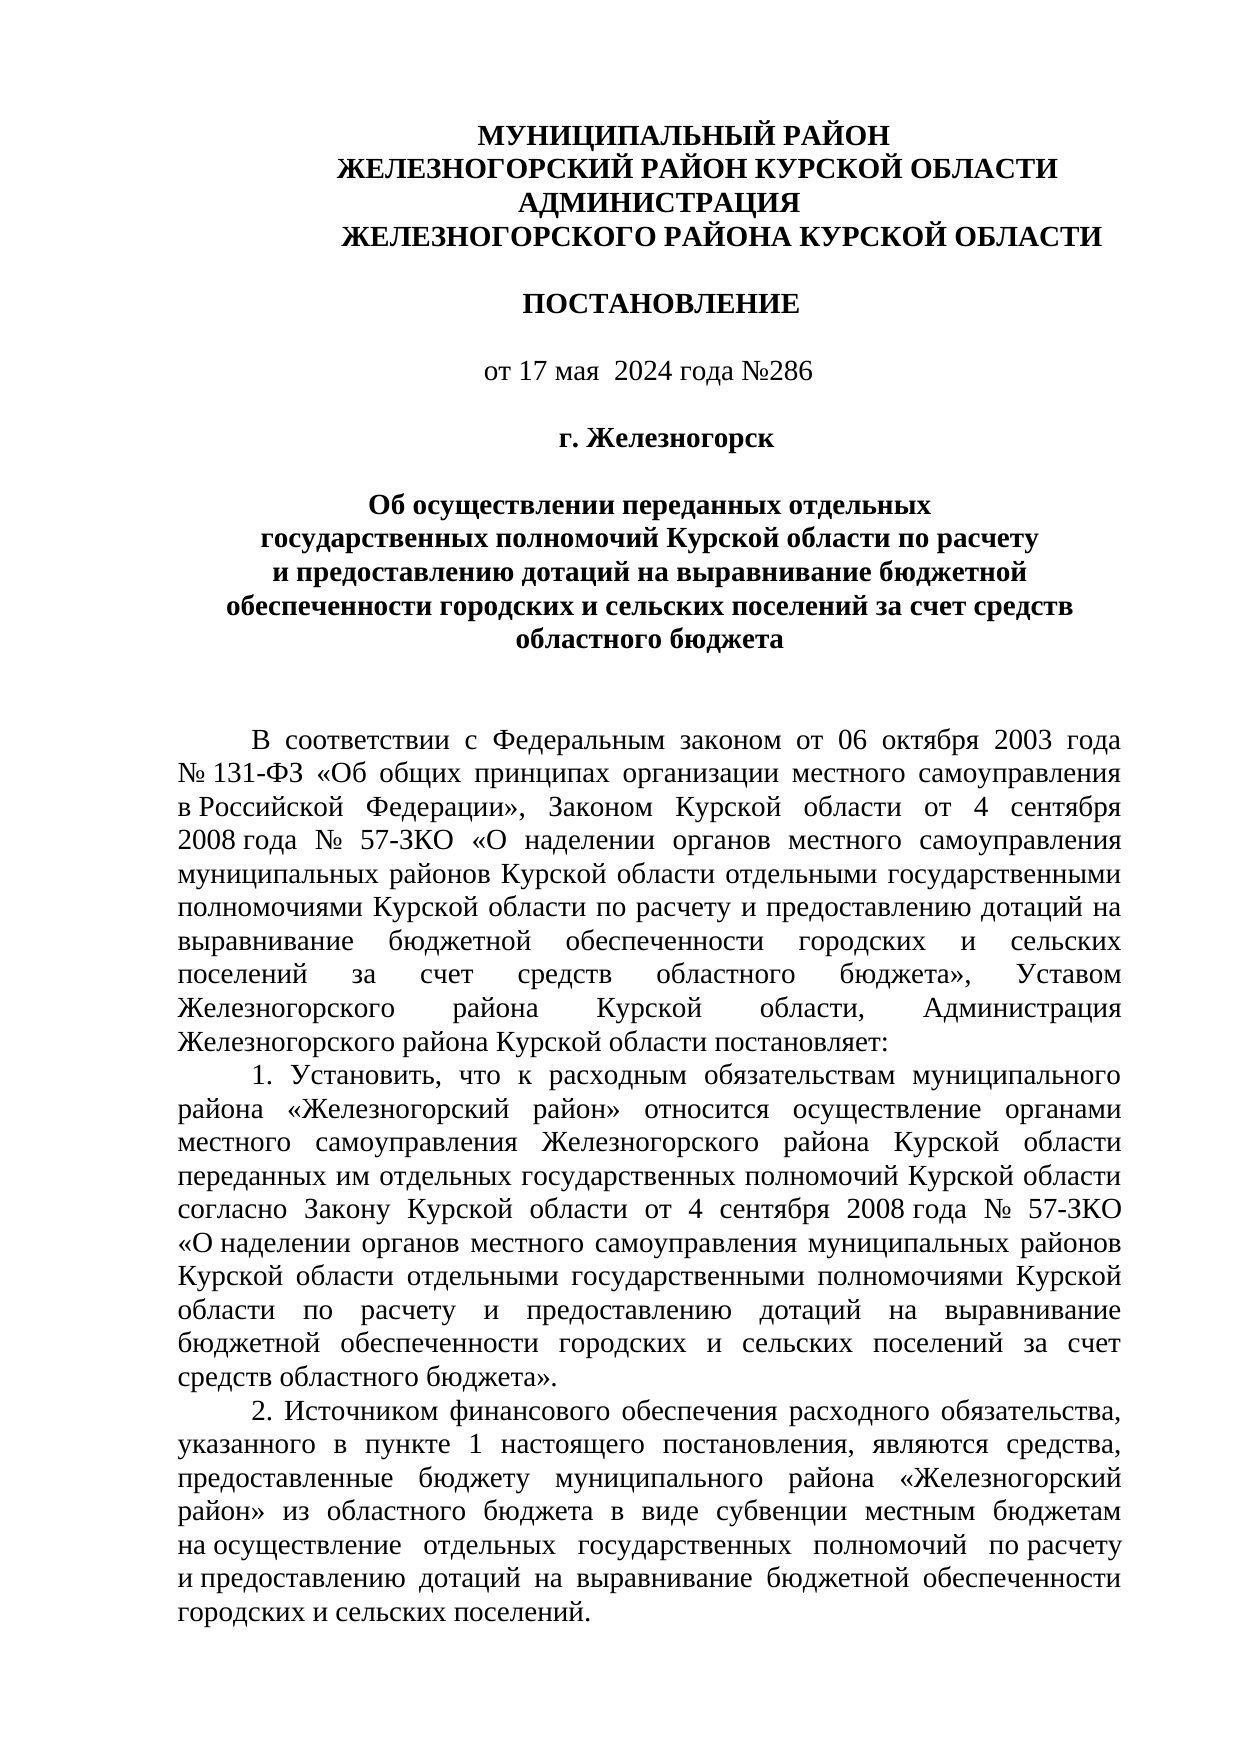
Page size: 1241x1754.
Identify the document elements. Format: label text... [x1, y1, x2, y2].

text от 17 мая 2024 года №286 [177, 353, 1122, 386]
text В соответствии с Федеральным законом от 06 октября 2003 года № 131-ФЗ «Об общих принципах организации местного самоуправления в Российской Федерации», Законом Курской области от 4 сентября 2008 года № 57-ЗКО «О наделении органов местного самоуправления муниципальных районов Курской области отдельными государственными полномочиями Курской области по расчету и предоставлению дотаций на выравнивание бюджетной обеспеченности городских и сельских поселений за счет средств областного бюджета», Уставом Железногорского района Курской области, Администрация Железногорского района Курской области постановляет: [177, 722, 1122, 1057]
text МУНИЦИПАЛЬНЫЙ РАЙОН [177, 118, 1122, 152]
text и предоставлению дотаций на выравнивание бюджетной обеспеченности городских и сельских поселений за счет средств областного бюджета [177, 554, 1122, 655]
text 1. Установить, что к расходным обязательствам муниципального района «Железногорский район» относится осуществление органами местного самоуправления Железногорского района Курской области переданных им отдельных государственных полномочий Курской области согласно Закону Курской области от 4 сентября 2008 года № 57-ЗКО «О наделении органов местного самоуправления муниципальных районов Курской области отдельными государственными полномочиями Курской области по расчету и предоставлению дотаций на выравнивание бюджетной обеспеченности городских и сельских поселений за счет средств областного бюджета». [177, 1057, 1122, 1393]
text государственных полномочий Курской области по расчету [177, 521, 1122, 554]
text АДМИНИСТРАЦИЯ [177, 185, 1122, 219]
text ЖЕЛЕЗНОГОРСКИЙ РАЙОН КУРСКОЙ ОБЛАСТИ [177, 152, 1122, 185]
text 2. Источником финансового обеспечения расходного обязательства, указанного в пункте 1 настоящего постановления, являются средства, предоставленные бюджету муниципального района «Железногорский район» из областного бюджета в виде субвенции местным бюджетам на осуществление отдельных государственных полномочий по расчету и предоставлению дотаций на выравнивание бюджетной обеспеченности городских и сельских поселений. [177, 1393, 1122, 1627]
text г. Железногорск [177, 420, 1122, 453]
text Об осуществлении переданных отдельных [177, 487, 1122, 521]
text ПОСТАНОВЛЕНИЕ [177, 286, 1122, 319]
text ЖЕЛЕЗНОГОРСКОГО РАЙОНА КУРСКОЙ ОБЛАСТИ [177, 219, 1122, 252]
